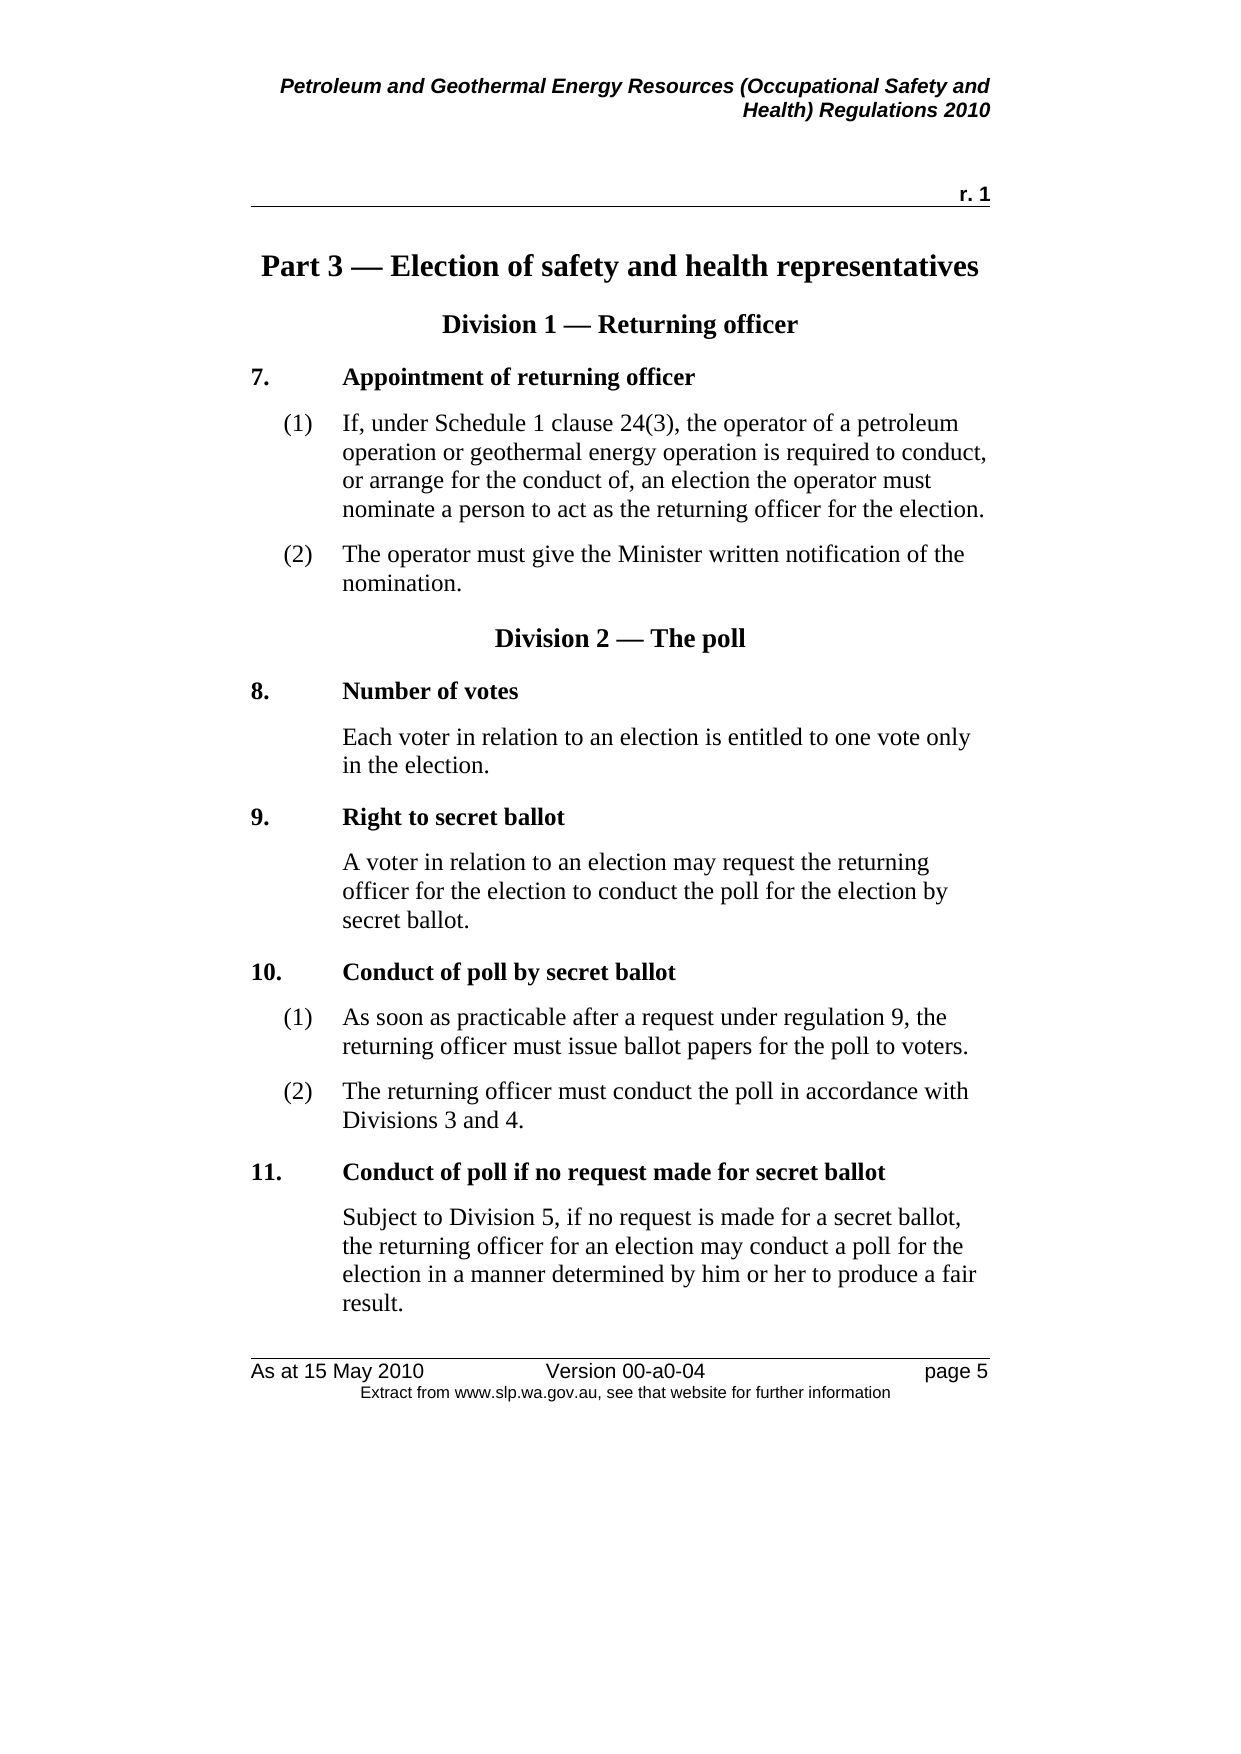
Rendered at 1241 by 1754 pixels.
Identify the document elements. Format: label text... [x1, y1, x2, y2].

subtitle Division 2 — The poll [251, 622, 990, 653]
subtitle 10. Conduct of poll by secret ballot [251, 957, 990, 985]
text (2) The returning officer must conduct the poll in accordance with Divisions 3 and 4. [251, 1076, 990, 1134]
subtitle Part 3 — Election of safety and health representatives [251, 247, 990, 283]
subtitle 9. Right to secret ballot [251, 802, 990, 831]
text (2) The operator must give the Minister written notification of the nomination. [251, 539, 990, 597]
text Subject to Division 5, if no request is made for a secret ballot, the returning officer for an election may conduct a poll for the election in a manner determined by him or her to produce a fair result. [251, 1202, 990, 1317]
subtitle 7. Appointment of returning officer [251, 362, 990, 391]
text (1) As soon as practicable after a request under regulation 9, the returning officer must issue ballot papers for the poll to voters. [251, 1002, 990, 1059]
text Each voter in relation to an election is entitled to one vote only in the election. [251, 722, 990, 779]
text (1) If, under Schedule 1 clause 24(3), the operator of a petroleum operation or geothermal energy operation is required to conduct, or arrange for the conduct of, an election the operator must nominate a person to act as the returning officer for the election. [251, 408, 990, 523]
subtitle Division 1 — Returning officer [251, 308, 990, 339]
subtitle 11. Conduct of poll if no request made for secret ballot [251, 1157, 990, 1185]
subtitle 8. Number of votes [251, 676, 990, 705]
text A voter in relation to an election may request the returning officer for the election to conduct the poll for the election by secret ballot. [251, 847, 990, 934]
